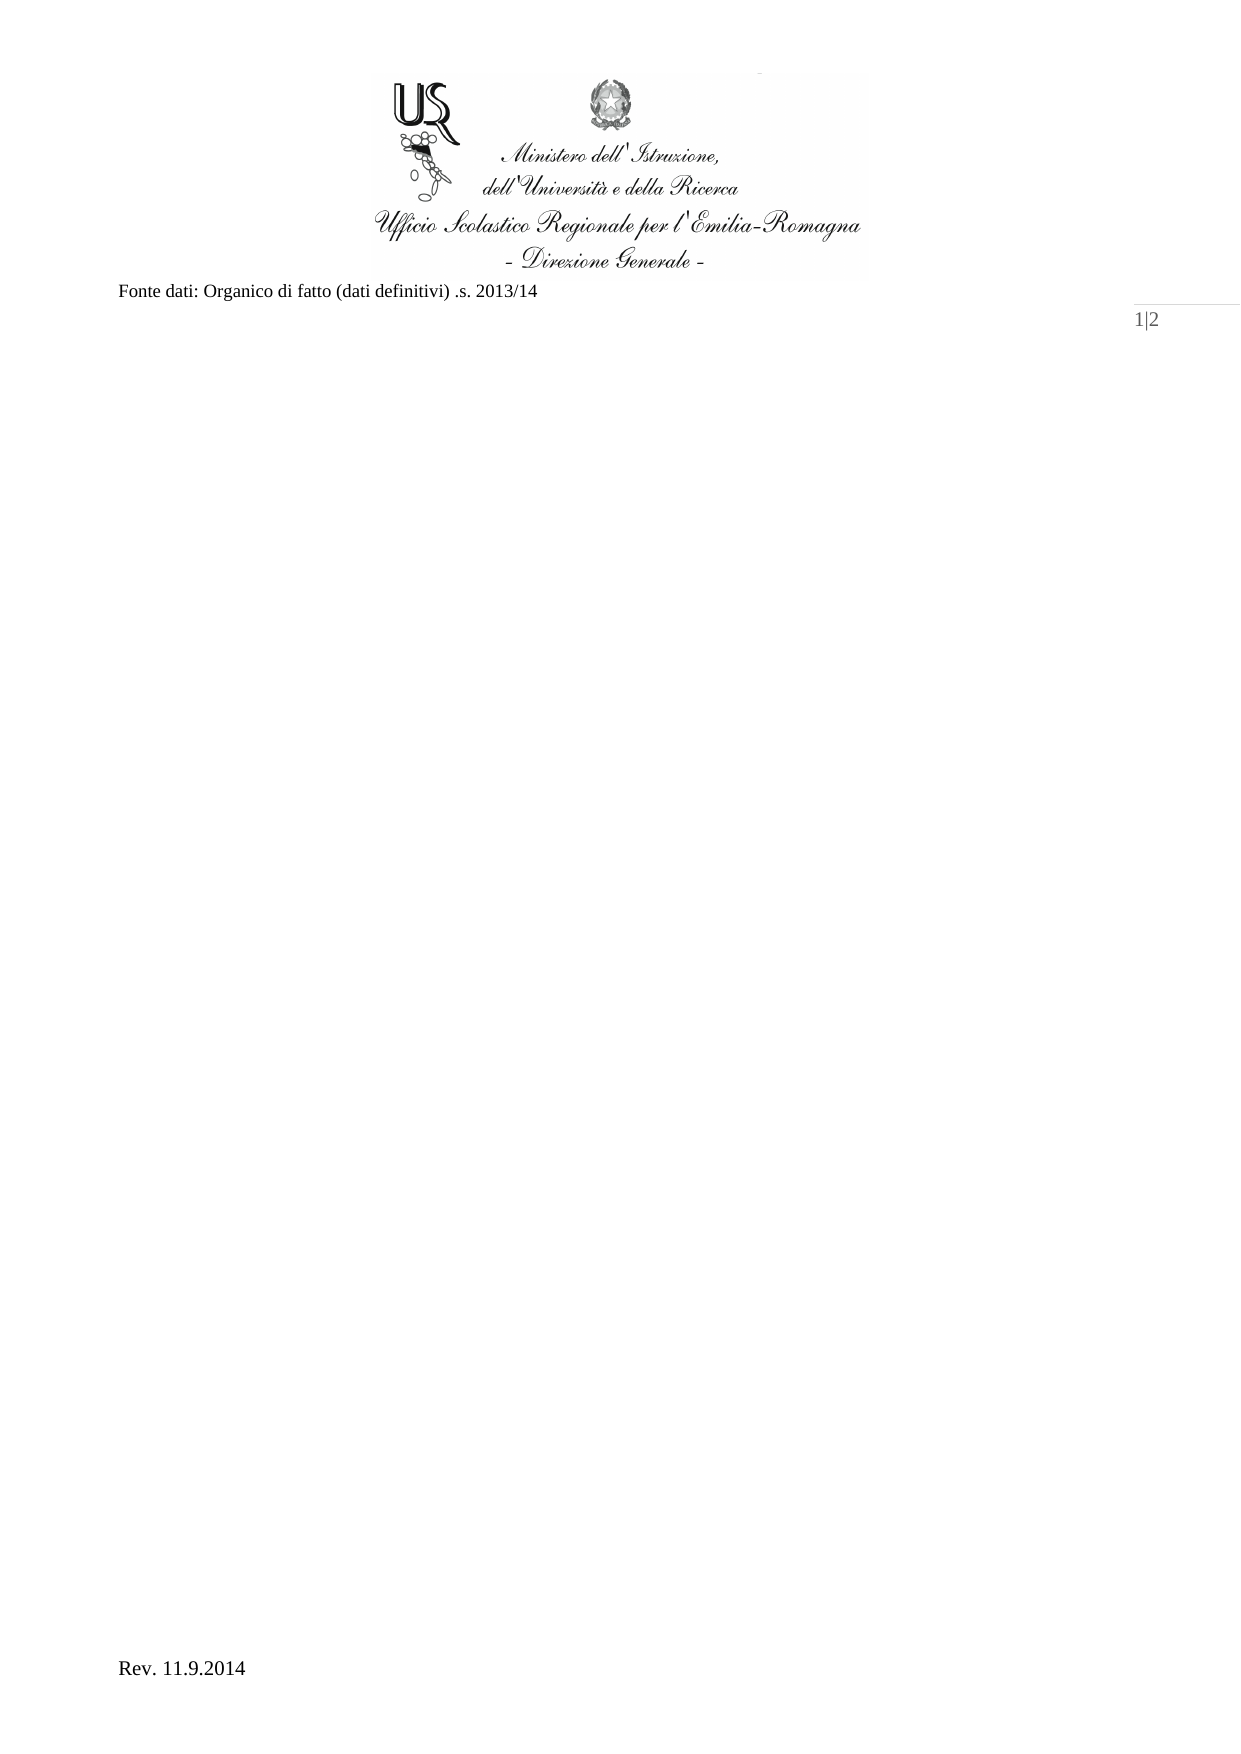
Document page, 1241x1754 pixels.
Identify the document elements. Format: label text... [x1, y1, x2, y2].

picture [370, 73, 870, 280]
text Fonte dati: Organico di fatto (dati definitivi) .s. 2013/14 [118, 280, 1122, 302]
